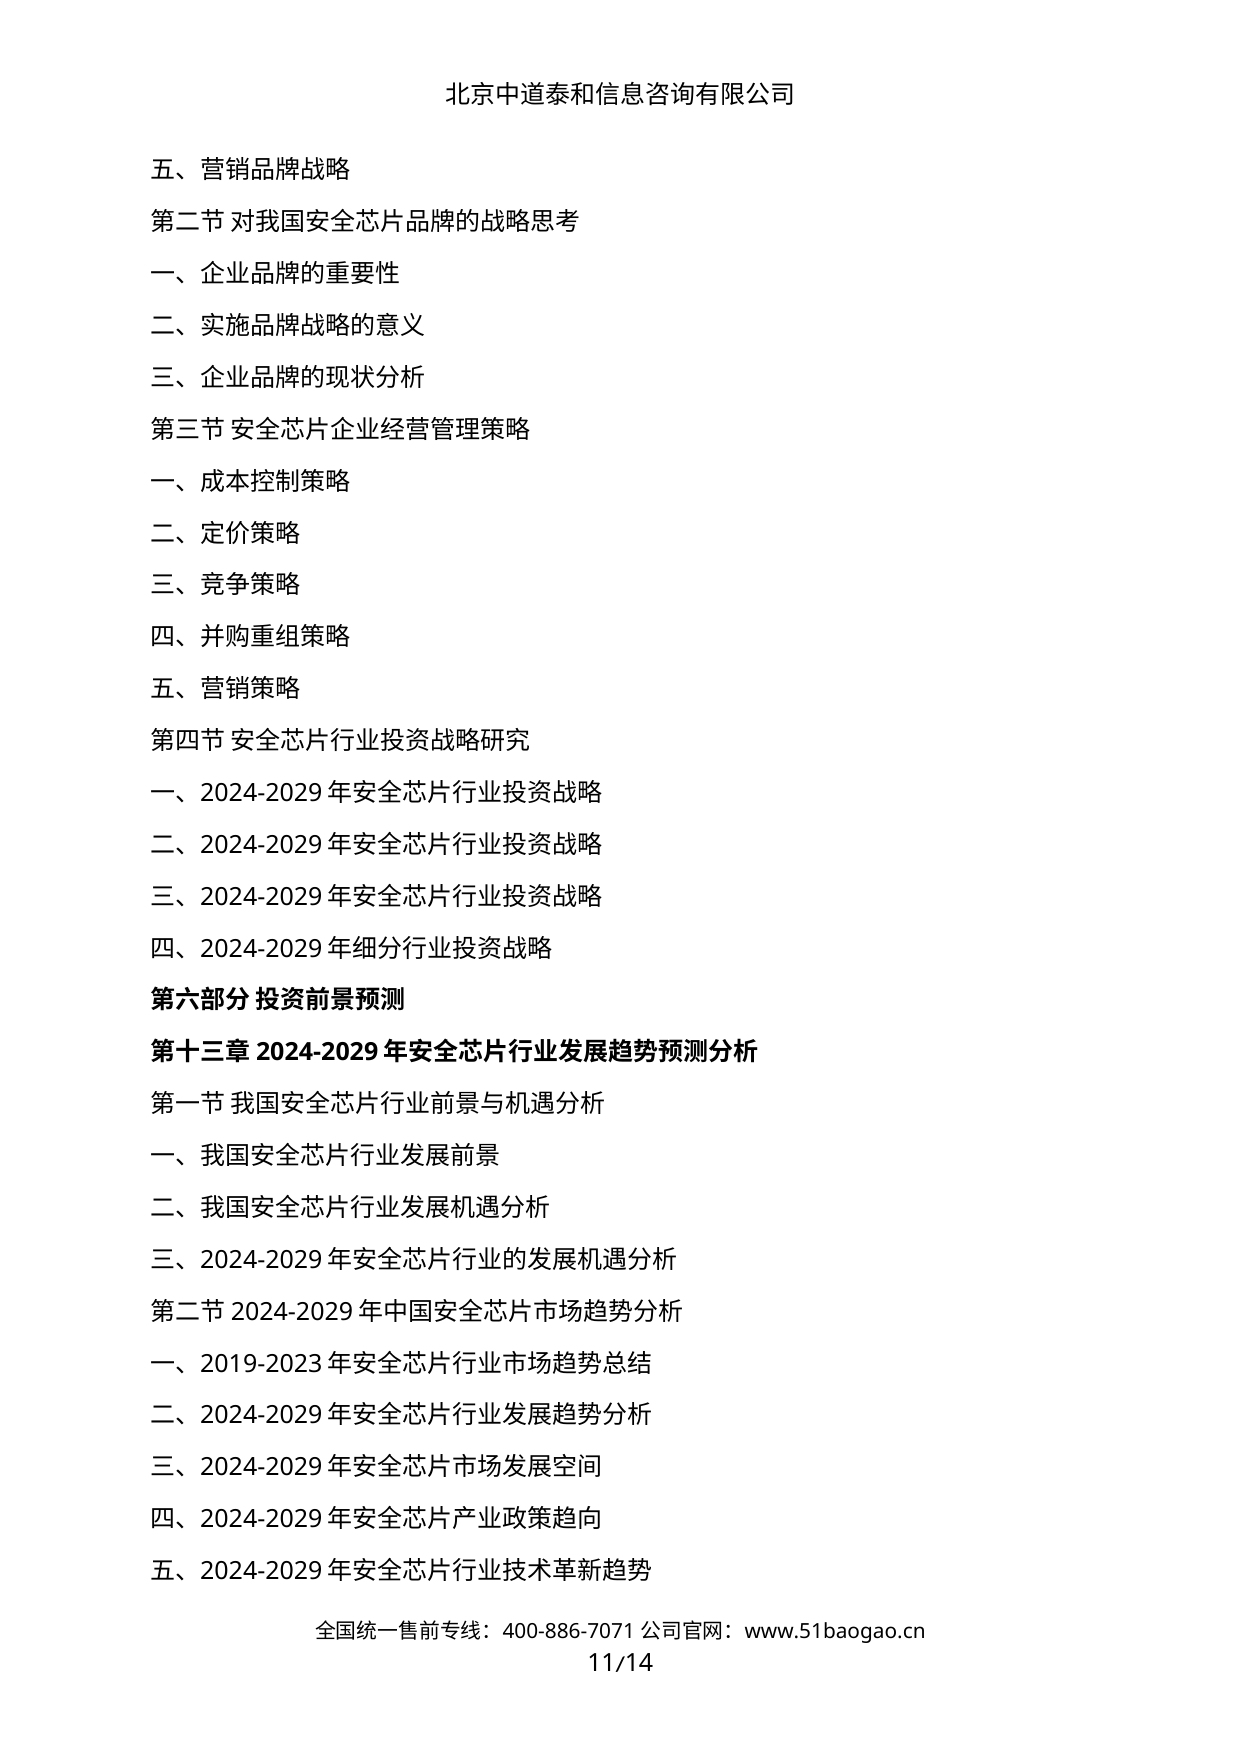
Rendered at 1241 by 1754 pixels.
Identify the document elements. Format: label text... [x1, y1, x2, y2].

text 三、2024-2029年安全芯片市场发展空间 [150, 1447, 1090, 1483]
text 四、并购重组策略 [150, 617, 1090, 653]
text 第二节 2024-2029年中国安全芯片市场趋势分析 [150, 1291, 1090, 1327]
text 第六部分 投资前景预测 [150, 980, 1090, 1016]
text 二、我国安全芯片行业发展机遇分析 [150, 1187, 1090, 1224]
text 一、2019-2023年安全芯片行业市场趋势总结 [150, 1343, 1090, 1379]
text 三、企业品牌的现状分析 [150, 357, 1090, 394]
text 第一节 我国安全芯片行业前景与机遇分析 [150, 1084, 1090, 1120]
text 二、定价策略 [150, 513, 1090, 549]
text 第四节 安全芯片行业投资战略研究 [150, 721, 1090, 757]
text 五、2024-2029年安全芯片行业技术革新趋势 [150, 1551, 1090, 1587]
text 一、成本控制策略 [150, 461, 1090, 497]
text 第二节 对我国安全芯片品牌的战略思考 [150, 202, 1090, 238]
text 二、2024-2029年安全芯片行业发展趋势分析 [150, 1395, 1090, 1431]
text 第十三章 2024-2029年安全芯片行业发展趋势预测分析 [150, 1032, 1090, 1068]
text 三、竞争策略 [150, 565, 1090, 601]
text 二、实施品牌战略的意义 [150, 306, 1090, 342]
text 二、2024-2029年安全芯片行业投资战略 [150, 824, 1090, 861]
text 第三节 安全芯片企业经营管理策略 [150, 409, 1090, 446]
text 四、2024-2029年安全芯片产业政策趋向 [150, 1499, 1090, 1535]
text 五、营销品牌战略 [150, 150, 1090, 186]
text 一、我国安全芯片行业发展前景 [150, 1136, 1090, 1172]
text 五、营销策略 [150, 669, 1090, 705]
text 三、2024-2029年安全芯片行业投资战略 [150, 876, 1090, 912]
text 一、企业品牌的重要性 [150, 254, 1090, 290]
text 三、2024-2029年安全芯片行业的发展机遇分析 [150, 1239, 1090, 1276]
text 一、2024-2029年安全芯片行业投资战略 [150, 772, 1090, 809]
text 四、2024-2029年细分行业投资战略 [150, 928, 1090, 964]
